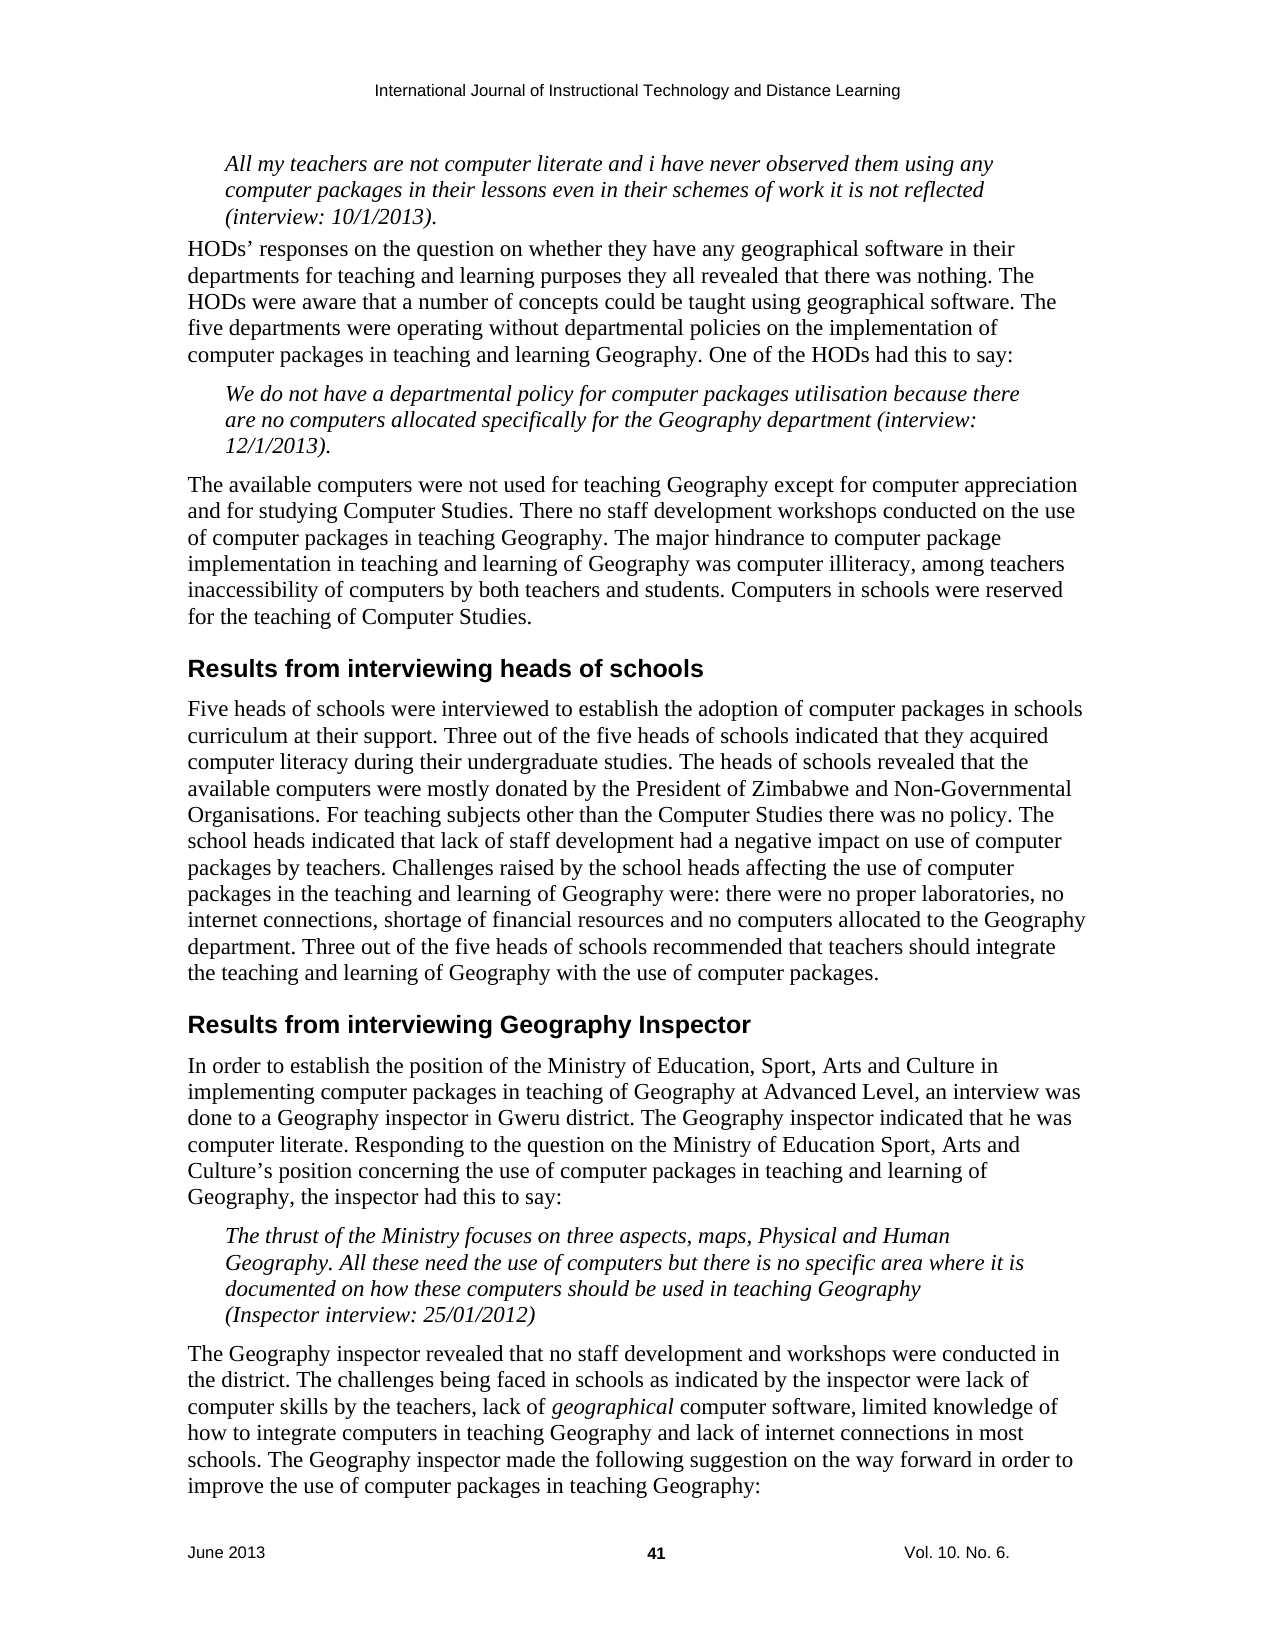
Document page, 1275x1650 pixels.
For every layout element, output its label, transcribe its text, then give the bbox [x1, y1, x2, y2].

text We do not have a departmental policy for computer packages utilisation because there are no computers allocated specifically for the Geography department (interview: 12/1/2013). [225, 379, 1050, 459]
text The Geography inspector revealed that no staff development and workshops were conducted in the district. The challenges being faced in schools as indicated by the inspector were lack of computer skills by the teachers, lack of geographical computer software, limited knowledge of how to integrate computers in teaching Geography and lack of internet connections in most schools. The Geography inspector made the following suggestion on the way forward in order to improve the use of computer packages in teaching Geography: [187, 1340, 1087, 1498]
text HODs’ responses on the question on whether they have any geographical software in their departments for teaching and learning purposes they all revealed that there was nothing. The HODs were aware that a number of concepts could be taught using geographical software. The five departments were operating without departmental policies on the implementation of computer packages in teaching and learning Geography. One of the HODs had this to say: [187, 235, 1087, 367]
text The thrust of the Ministry focuses on three aspects, maps, Physical and Human Geography. All these need the use of computers but there is no specific area where it is documented on how these computers should be used in teaching Geography (Inspector interview: 25/01/2012) [225, 1222, 1050, 1328]
subtitle Results from interviewing heads of schools [187, 654, 1087, 683]
subtitle Results from interviewing Geography Inspector [187, 1010, 1087, 1039]
text Five heads of schools were interviewed to establish the adoption of computer packages in schools curriculum at their support. Three out of the five heads of schools indicated that they acquired computer literacy during their undergraduate studies. The heads of schools revealed that the available computers were mostly donated by the President of Zimbabwe and Non-Governmental Organisations. For teaching subjects other than the Computer Studies there was no policy. The school heads indicated that lack of staff development had a negative impact on use of computer packages by teachers. Challenges raised by the school heads affecting the use of computer packages in the teaching and learning of Geography were: there were no proper laboratories, no internet connections, shortage of financial resources and no computers allocated to the Geography department. Three out of the five heads of schools recommended that teachers should integrate the teaching and learning of Geography with the use of computer packages. [187, 696, 1087, 985]
text In order to establish the position of the Ministry of Education, Sport, Arts and Culture in implementing computer packages in teaching of Geography at Advanced Level, an interview was done to a Geography inspector in Gweru district. The Geography inspector indicated that he was computer literate. Responding to the question on the Ministry of Education Sport, Arts and Culture’s position concerning the use of computer packages in teaching and learning of Geography, the inspector had this to say: [187, 1052, 1087, 1210]
text All my teachers are not computer literate and i have never observed them using any computer packages in their lessons even in their schemes of work it is not reflected (interview: 10/1/2013). [225, 150, 1050, 229]
text The available computers were not used for teaching Geography except for computer appreciation and for studying Computer Studies. There no staff development workshops conducted on the use of computer packages in teaching Geography. The major hindrance to computer package implementation in teaching and learning of Geography was computer illiteracy, among teachers inaccessibility of computers by both teachers and students. Computers in schools were reserved for the teaching of Computer Studies. [187, 471, 1087, 629]
